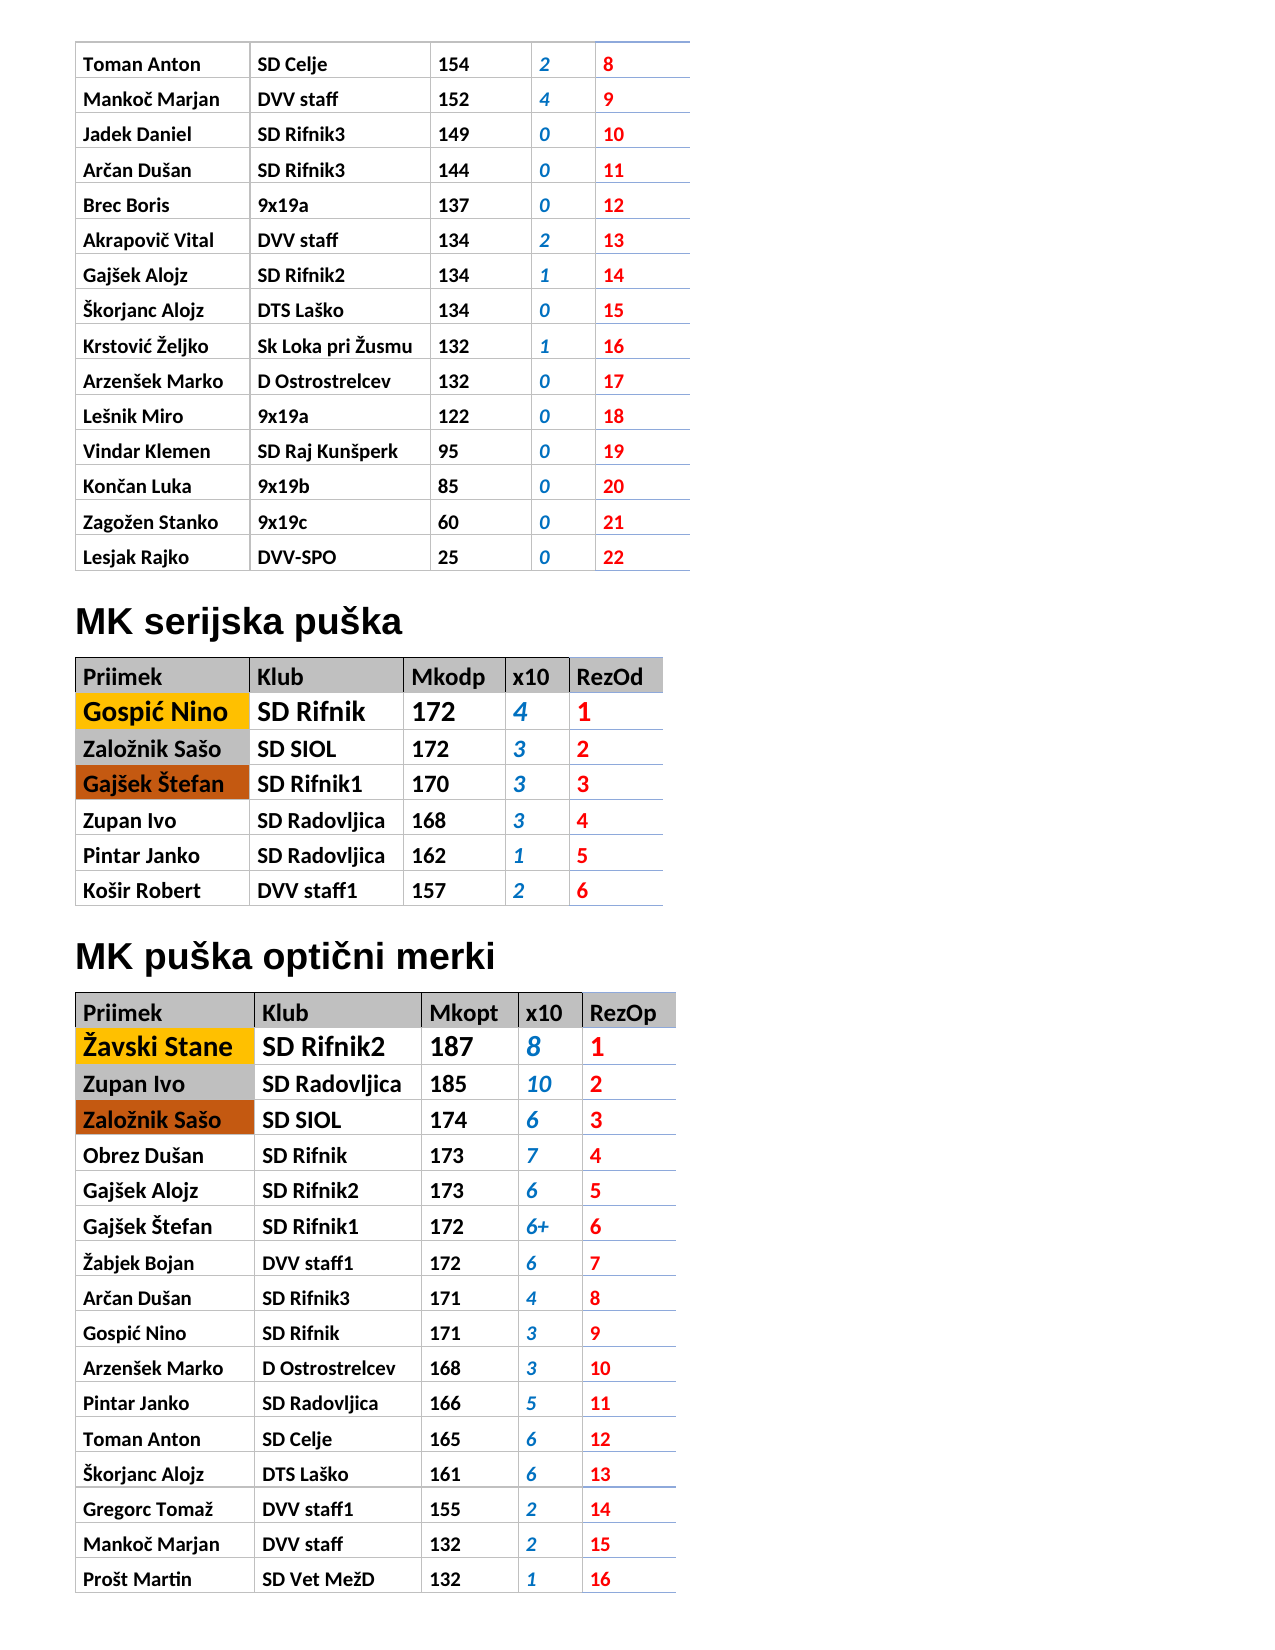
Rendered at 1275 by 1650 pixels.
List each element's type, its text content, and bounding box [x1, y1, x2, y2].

table_cell 0 [532, 535, 595, 569]
table_cell 5 [519, 1382, 582, 1416]
table_cell 13 [583, 1452, 676, 1486]
table_cell 2 [506, 871, 569, 905]
table_cell SD Radovljica [250, 800, 403, 834]
table_cell 15 [583, 1523, 676, 1557]
table_cell 2 [519, 1488, 582, 1522]
table_cell 161 [422, 1452, 518, 1486]
table_header Mkopt [422, 993, 518, 1027]
table_cell 5 [583, 1171, 676, 1205]
table_cell 3 [519, 1311, 582, 1346]
table_cell 2 [519, 1523, 582, 1557]
table_cell 11 [596, 148, 689, 182]
table_cell DVV staff1 [255, 1241, 421, 1275]
table_cell Zupan Ivo [76, 800, 249, 834]
table_cell Arzenšek Marko [76, 1347, 254, 1381]
table_cell 85 [431, 465, 531, 499]
table_cell 14 [596, 254, 689, 288]
table_cell Zagožen Stanko [76, 500, 249, 534]
table_cell 6 [519, 1241, 582, 1275]
table_cell SD Raj Kunšperk [251, 430, 430, 464]
table_cell 16 [583, 1558, 676, 1592]
table_header RezOp [583, 993, 676, 1027]
table_header Mkodp [404, 658, 505, 692]
table_cell 152 [431, 78, 531, 112]
table_cell Končan Luka [76, 465, 249, 499]
table_cell 16 [596, 324, 689, 358]
table_cell Gajšek Alojz [76, 1171, 254, 1205]
table_cell 137 [431, 183, 531, 217]
table_cell 2 [532, 43, 595, 77]
table_header x10 [519, 993, 582, 1027]
table_cell Brec Boris [76, 183, 249, 217]
table_cell 4 [519, 1276, 582, 1310]
table_cell 1 [506, 835, 569, 869]
table_cell 155 [422, 1488, 518, 1522]
table_cell SD Celje [251, 43, 430, 77]
table_cell 149 [431, 113, 531, 147]
table_cell SD Rifnik3 [251, 148, 430, 182]
table_cell 154 [431, 43, 531, 77]
table_cell 144 [431, 148, 531, 182]
table_header Klub [250, 658, 403, 692]
table_cell Pintar Janko [76, 1382, 254, 1416]
table_cell DVV-SPO [251, 535, 430, 569]
table_cell SD Radovljica [255, 1065, 421, 1099]
table_cell 0 [532, 113, 595, 147]
table_cell 6 [519, 1100, 582, 1134]
table_cell DVV staff [251, 78, 430, 112]
table_cell 162 [404, 835, 505, 869]
table_cell 4 [570, 800, 663, 834]
table_cell 12 [583, 1417, 676, 1451]
table_cell Arzenšek Marko [76, 359, 249, 393]
table_cell 21 [596, 500, 689, 534]
table_cell 187 [422, 1028, 518, 1064]
table_cell Gospić Nino [76, 693, 249, 729]
table_cell Žavski Stane [76, 1028, 254, 1064]
table_cell 134 [431, 219, 531, 253]
table_cell 9x19a [251, 395, 430, 429]
table_cell DTS Laško [255, 1452, 421, 1486]
table_cell 8 [583, 1276, 676, 1310]
table_cell 95 [431, 430, 531, 464]
table_cell Zupan Ivo [76, 1065, 254, 1099]
table_cell Gregorc Tomaž [76, 1488, 254, 1522]
table_cell 166 [422, 1382, 518, 1416]
table_cell Gajšek Štefan [76, 1206, 254, 1240]
table_cell 1 [519, 1558, 582, 1592]
table_cell SD Rifnik [255, 1311, 421, 1346]
table_cell 9x19b [251, 465, 430, 499]
table_cell 1 [532, 324, 595, 358]
table_cell 3 [506, 800, 569, 834]
table_cell Mankoč Marjan [76, 1523, 254, 1557]
table_cell 3 [583, 1100, 676, 1134]
table_cell Jadek Daniel [76, 113, 249, 147]
table_cell 1 [583, 1028, 676, 1064]
table_cell 170 [404, 765, 505, 799]
table_cell SD Rifnik [250, 693, 403, 729]
table_cell 20 [596, 465, 689, 499]
table_cell Arčan Dušan [76, 148, 249, 182]
table_cell Založnik Sašo [76, 1100, 254, 1134]
table_cell SD Rifnik2 [255, 1171, 421, 1205]
table_cell 15 [596, 289, 689, 323]
table_cell 2 [532, 219, 595, 253]
table_cell 13 [596, 219, 689, 253]
table_cell 4 [506, 693, 569, 729]
table_cell SD SIOL [250, 730, 403, 764]
table_cell 172 [422, 1241, 518, 1275]
table_cell 0 [532, 500, 595, 534]
table_cell 19 [596, 430, 689, 464]
text MK serijska puška [75, 599, 1216, 642]
table_cell Toman Anton [76, 1417, 254, 1451]
table_cell 1 [532, 254, 595, 288]
table_header Klub [255, 993, 421, 1027]
table_cell 173 [422, 1171, 518, 1205]
table_cell DVV staff [251, 219, 430, 253]
table_cell D Ostrostrelcev [255, 1347, 421, 1381]
table_cell 134 [431, 289, 531, 323]
table_cell 165 [422, 1417, 518, 1451]
table_cell SD Radovljica [250, 835, 403, 869]
table_cell Vindar Klemen [76, 430, 249, 464]
table_cell 17 [596, 359, 689, 393]
table_cell 0 [532, 183, 595, 217]
table_cell SD Rifnik3 [255, 1276, 421, 1310]
table_cell Arčan Dušan [76, 1276, 254, 1310]
table_cell 8 [519, 1028, 582, 1064]
table_header x10 [506, 658, 569, 692]
table_cell 134 [431, 254, 531, 288]
table_header Priimek [76, 658, 249, 692]
table_cell Lesjak Rajko [76, 535, 249, 569]
table_cell 132 [431, 359, 531, 393]
table_cell 2 [570, 730, 663, 764]
table_cell 132 [431, 324, 531, 358]
table_cell 9 [596, 78, 689, 112]
table_cell 168 [422, 1347, 518, 1381]
table_cell Prošt Martin [76, 1558, 254, 1592]
table_cell 7 [519, 1135, 582, 1169]
table_cell 122 [431, 395, 531, 429]
table_cell DVV staff1 [255, 1488, 421, 1522]
table_cell 10 [596, 113, 689, 147]
table_cell 174 [422, 1100, 518, 1134]
table_cell 2 [583, 1065, 676, 1099]
table_cell 10 [583, 1347, 676, 1381]
table_cell 9x19a [251, 183, 430, 217]
table_cell 0 [532, 289, 595, 323]
table_cell Gajšek Štefan [76, 765, 249, 799]
table_cell DVV staff1 [250, 871, 403, 905]
table_cell SD Rifnik1 [255, 1206, 421, 1240]
table_cell 6 [519, 1171, 582, 1205]
table_cell D Ostrostrelcev [251, 359, 430, 393]
table_cell 168 [404, 800, 505, 834]
table_cell 3 [506, 765, 569, 799]
table_cell Gajšek Alojz [76, 254, 249, 288]
table_cell 4 [532, 78, 595, 112]
table_cell Toman Anton [76, 43, 249, 77]
table_cell 157 [404, 871, 505, 905]
table_cell 4 [583, 1135, 676, 1169]
table_cell SD Celje [255, 1417, 421, 1451]
table_cell Škorjanc Alojz [76, 1452, 254, 1486]
table_cell 172 [404, 730, 505, 764]
table_cell Akrapovič Vital [76, 219, 249, 253]
table_cell 132 [422, 1558, 518, 1592]
table_cell SD Rifnik3 [251, 113, 430, 147]
table_cell 5 [570, 835, 663, 869]
table_cell 9x19c [251, 500, 430, 534]
table_cell 25 [431, 535, 531, 569]
table_cell 12 [596, 183, 689, 217]
table_cell 0 [532, 465, 595, 499]
table_cell 3 [519, 1347, 582, 1381]
table_cell 60 [431, 500, 531, 534]
table_cell 0 [532, 359, 595, 393]
table_header Priimek [76, 993, 254, 1027]
table_cell Pintar Janko [76, 835, 249, 869]
table_cell Mankoč Marjan [76, 78, 249, 112]
table_cell SD SIOL [255, 1100, 421, 1134]
table_cell DVV staff [255, 1523, 421, 1557]
table_cell 185 [422, 1065, 518, 1099]
text MK puška optični merki [75, 934, 1216, 978]
table_cell Gospić Nino [76, 1311, 254, 1346]
table_cell 173 [422, 1135, 518, 1169]
table_cell 3 [570, 765, 663, 799]
table_cell Sk Loka pri Žusmu [251, 324, 430, 358]
table_cell Škorjanc Alojz [76, 289, 249, 323]
table_cell SD Rifnik1 [250, 765, 403, 799]
table_cell 9 [583, 1311, 676, 1346]
table_cell Obrez Dušan [76, 1135, 254, 1169]
table_cell Založnik Sašo [76, 730, 249, 764]
table_cell 172 [422, 1206, 518, 1240]
table_cell 171 [422, 1311, 518, 1346]
table_cell 0 [532, 395, 595, 429]
table_cell 11 [583, 1382, 676, 1416]
table_cell 1 [570, 693, 663, 729]
table_cell DTS Laško [251, 289, 430, 323]
table_cell 6+ [519, 1206, 582, 1240]
table_header RezOd [570, 658, 663, 692]
table_cell 0 [532, 148, 595, 182]
table_cell 172 [404, 693, 505, 729]
table_cell 18 [596, 395, 689, 429]
table_cell SD Vet MežD [255, 1558, 421, 1592]
table_cell 132 [422, 1523, 518, 1557]
table_cell SD Radovljica [255, 1382, 421, 1416]
table_cell 6 [570, 871, 663, 905]
table_cell 10 [519, 1065, 582, 1099]
table_cell 14 [583, 1488, 676, 1522]
table_cell Krstović Željko [76, 324, 249, 358]
table_cell 6 [583, 1206, 676, 1240]
table_cell 171 [422, 1276, 518, 1310]
table_cell 3 [506, 730, 569, 764]
table_cell Košir Robert [76, 871, 249, 905]
table_cell 6 [519, 1417, 582, 1451]
table_cell SD Rifnik2 [251, 254, 430, 288]
table_cell SD Rifnik2 [255, 1028, 421, 1064]
table_cell 7 [583, 1241, 676, 1275]
table_cell Lešnik Miro [76, 395, 249, 429]
table_cell SD Rifnik [255, 1135, 421, 1169]
table_cell Žabjek Bojan [76, 1241, 254, 1275]
table_cell 0 [532, 430, 595, 464]
table_cell 6 [519, 1452, 582, 1486]
table_cell 22 [596, 535, 689, 569]
table_cell 8 [596, 43, 689, 77]
